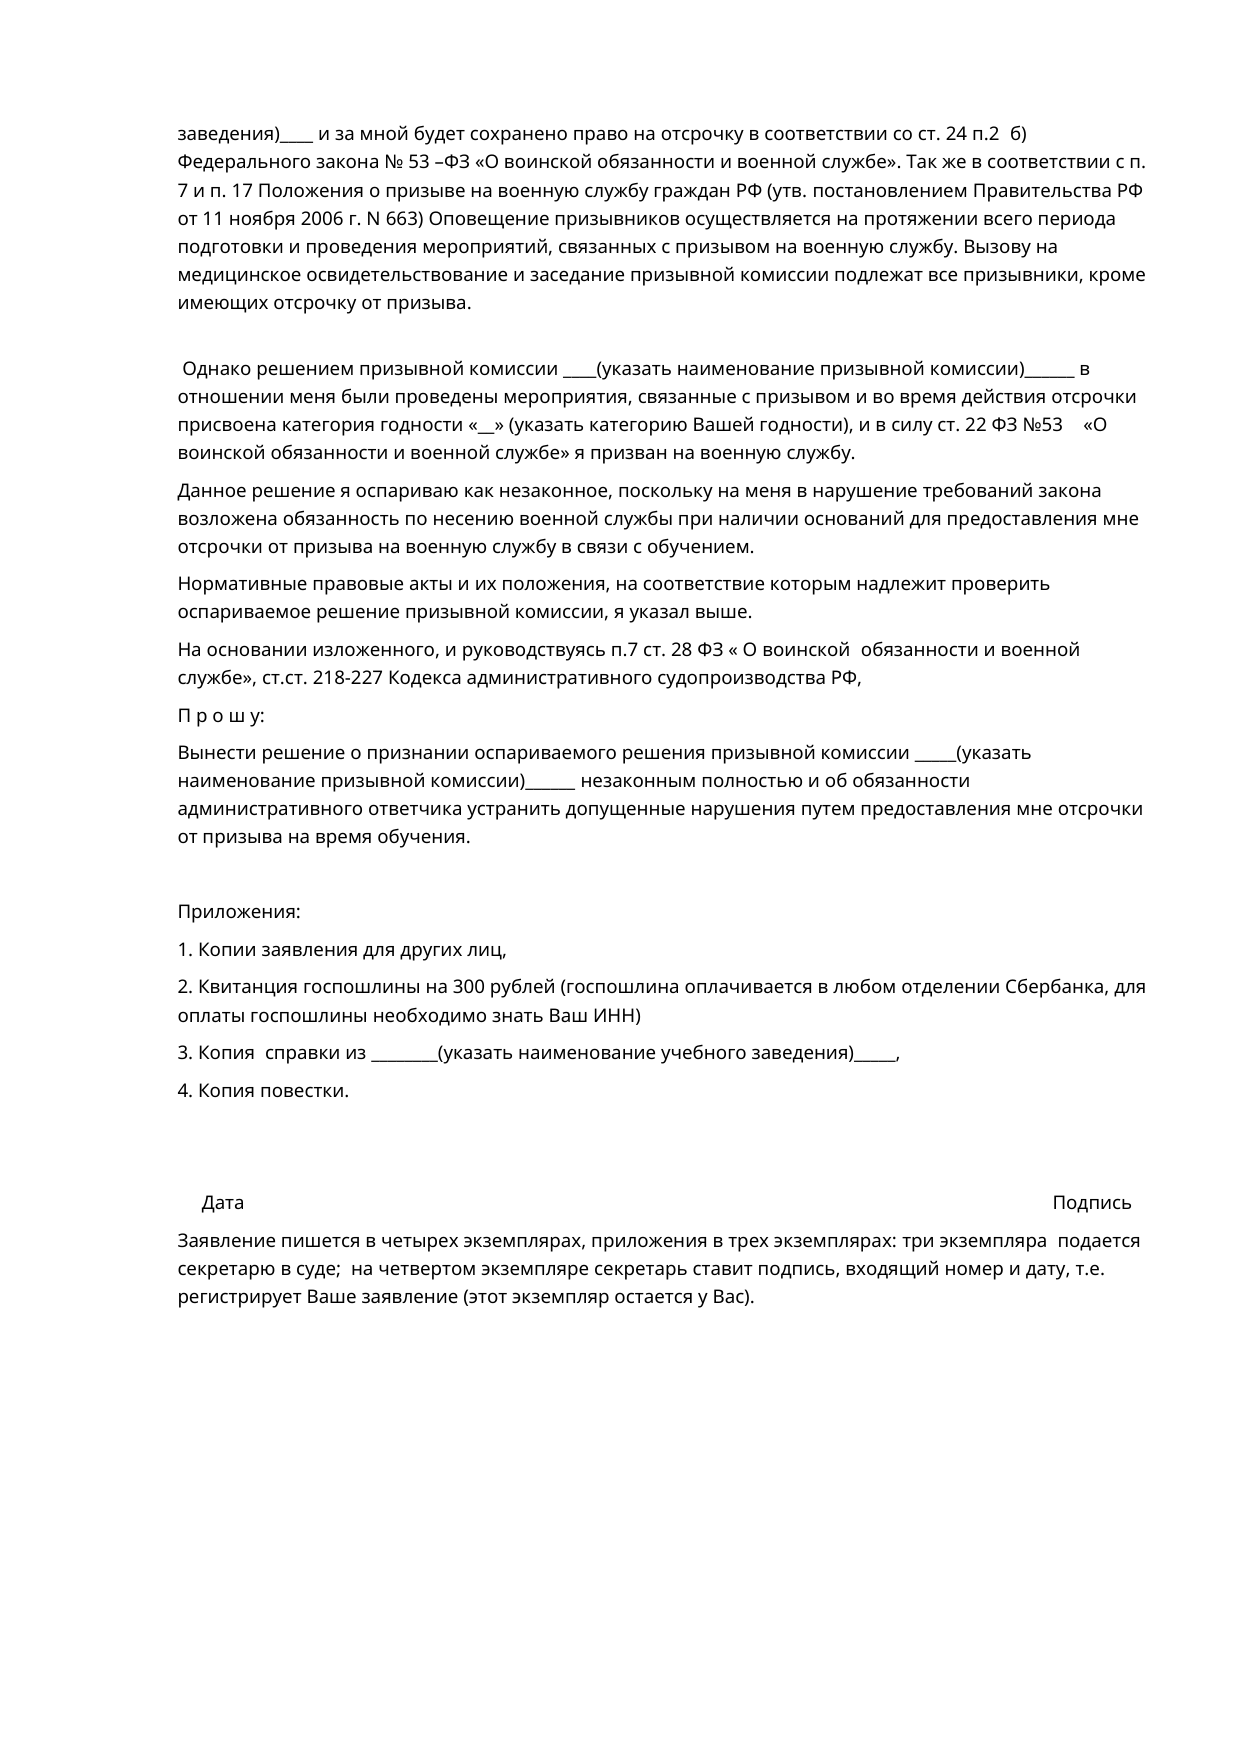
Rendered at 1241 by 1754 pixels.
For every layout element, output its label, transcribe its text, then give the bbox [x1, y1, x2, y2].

text Вынести решение о признании оспариваемого решения призывной комиссии _____(указать наименование призывной комиссии)______ незаконным полностью и об обязанности административного ответчика устранить допущенные нарушения путем предоставления мне отсрочки от призыва на время обучения. [177, 737, 1152, 849]
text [177, 118, 1152, 315]
text Приложения: [177, 896, 1152, 924]
text 1. Копии заявления для других лиц, [177, 934, 1152, 962]
text Однако решением призывной комиссии ____(указать наименование призывной комиссии)______ в отношении меня были проведены мероприятия, связанные с призывом и во время действия отсрочки присвоена категория годности «__» (указать категорию Вашей годности), и в силу ст. 22 ФЗ №53 «О воинской обязанности и военной службе» я призван на военную службу. [177, 324, 1152, 465]
text Дата Подпись [177, 1187, 1152, 1215]
text 2. Квитанция госпошлины на 300 рублей (госпошлина оплачивается в любом отделении Сбербанка, для оплаты госпошлины необходимо знать Ваш ИНН) [177, 971, 1152, 1027]
text 3. Копия справки из ________(указать наименование учебного заведения)_____, [177, 1037, 1152, 1065]
text Заявление пишется в четырех экземплярах, приложения в трех экземплярах: три экземпляра подается секретарю в суде; на четвертом экземпляре секретарь ставит подпись, входящий номер и дату, т.е. регистрирует Ваше заявление (этот экземпляр остается у Вас). [177, 1224, 1152, 1309]
text Нормативные правовые акты и их положения, на соответствие которым надлежит проверить оспариваемое решение призывной комиссии, я указал выше. [177, 568, 1152, 624]
text Данное решение я оспариваю как незаконное, поскольку на меня в нарушение требований закона возложена обязанность по несению военной службы при наличии оснований для предоставления мне отсрочки от призыва на военную службу в связи с обучением. [177, 474, 1152, 559]
text На основании изложенного, и руководствуясь п.7 ст. 28 ФЗ « О воинской обязанности и военной службе», ст.ст. 218-227 Кодекса административного судопроизводства РФ, [177, 634, 1152, 690]
text П р о ш у: [177, 699, 1152, 727]
text 4. Копия повестки. [177, 1074, 1152, 1102]
